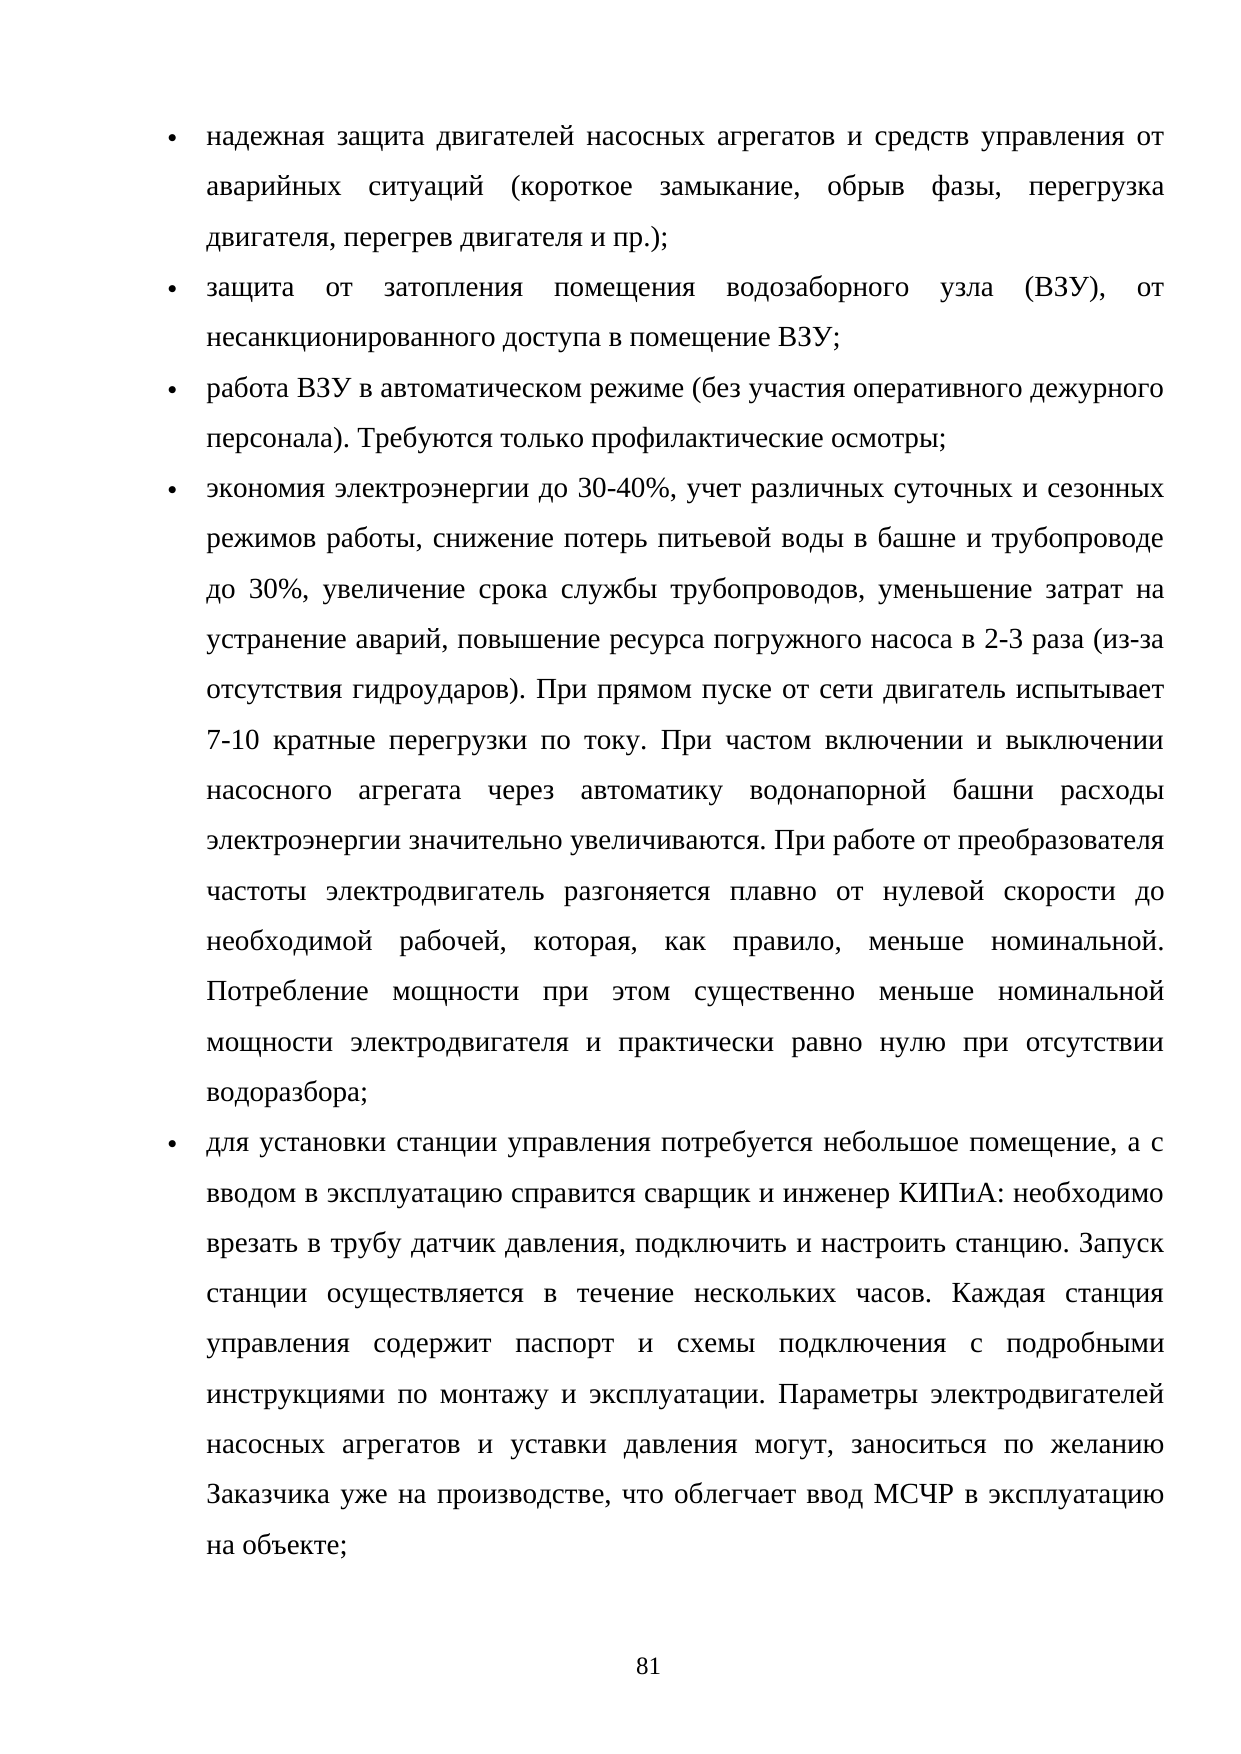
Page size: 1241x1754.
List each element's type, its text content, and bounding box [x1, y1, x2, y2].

list защита от затопления помещения водозаборного узла (ВЗУ), от несанкционированного доступа в помещение ВЗУ; [169, 269, 1165, 353]
list надежная защита двигателей насосных агрегатов и средств управления от аварийных ситуаций (короткое замыкание, обрыв фазы, перегрузка двигателя, перегрев двигателя и пр.); [169, 118, 1165, 252]
list экономия электроэнергии до 30-40%, учет различных суточных и сезонных режимов работы, снижение потерь питьевой воды в башне и трубопроводе до 30%, увеличение срока службы трубопроводов, уменьшение затрат на устранение аварий, повышение ресурса погружного насоса в 2-3 раза (из-за отсутствия гидроударов). При прямом пуске от сети двигатель испытывает 7-10 кратные перегрузки по току. При частом включении и выключении насосного агрегата через автоматику водонапорной башни расходы электроэнергии значительно увеличиваются. При работе от преобразователя частоты электродвигатель разгоняется плавно от нулевой скорости до необходимой рабочей, которая, как правило, меньше номинальной. Потребление мощности при этом существенно меньше номинальной мощности электродвигателя и практически равно нулю при отсутствии водоразбора; [169, 470, 1165, 1108]
list для установки станции управления потребуется небольшое помещение, а с вводом в эксплуатацию справится сварщик и инженер КИПиА: необходимо врезать в трубу датчик давления, подключить и настроить станцию. Запуск станции осуществляется в течение нескольких часов. Каждая станция управления содержит паспорт и схемы подключения с подробными инструкциями по монтажу и эксплуатации. Параметры электродвигателей насосных агрегатов и уставки давления могут, заноситься по желанию Заказчика уже на производстве, что облегчает ввод МСЧР в эксплуатацию на объекте; [169, 1124, 1165, 1560]
list работа ВЗУ в автоматическом режиме (без участия оперативного дежурного персонала). Требуются только профилактические осмотры; [169, 370, 1165, 453]
